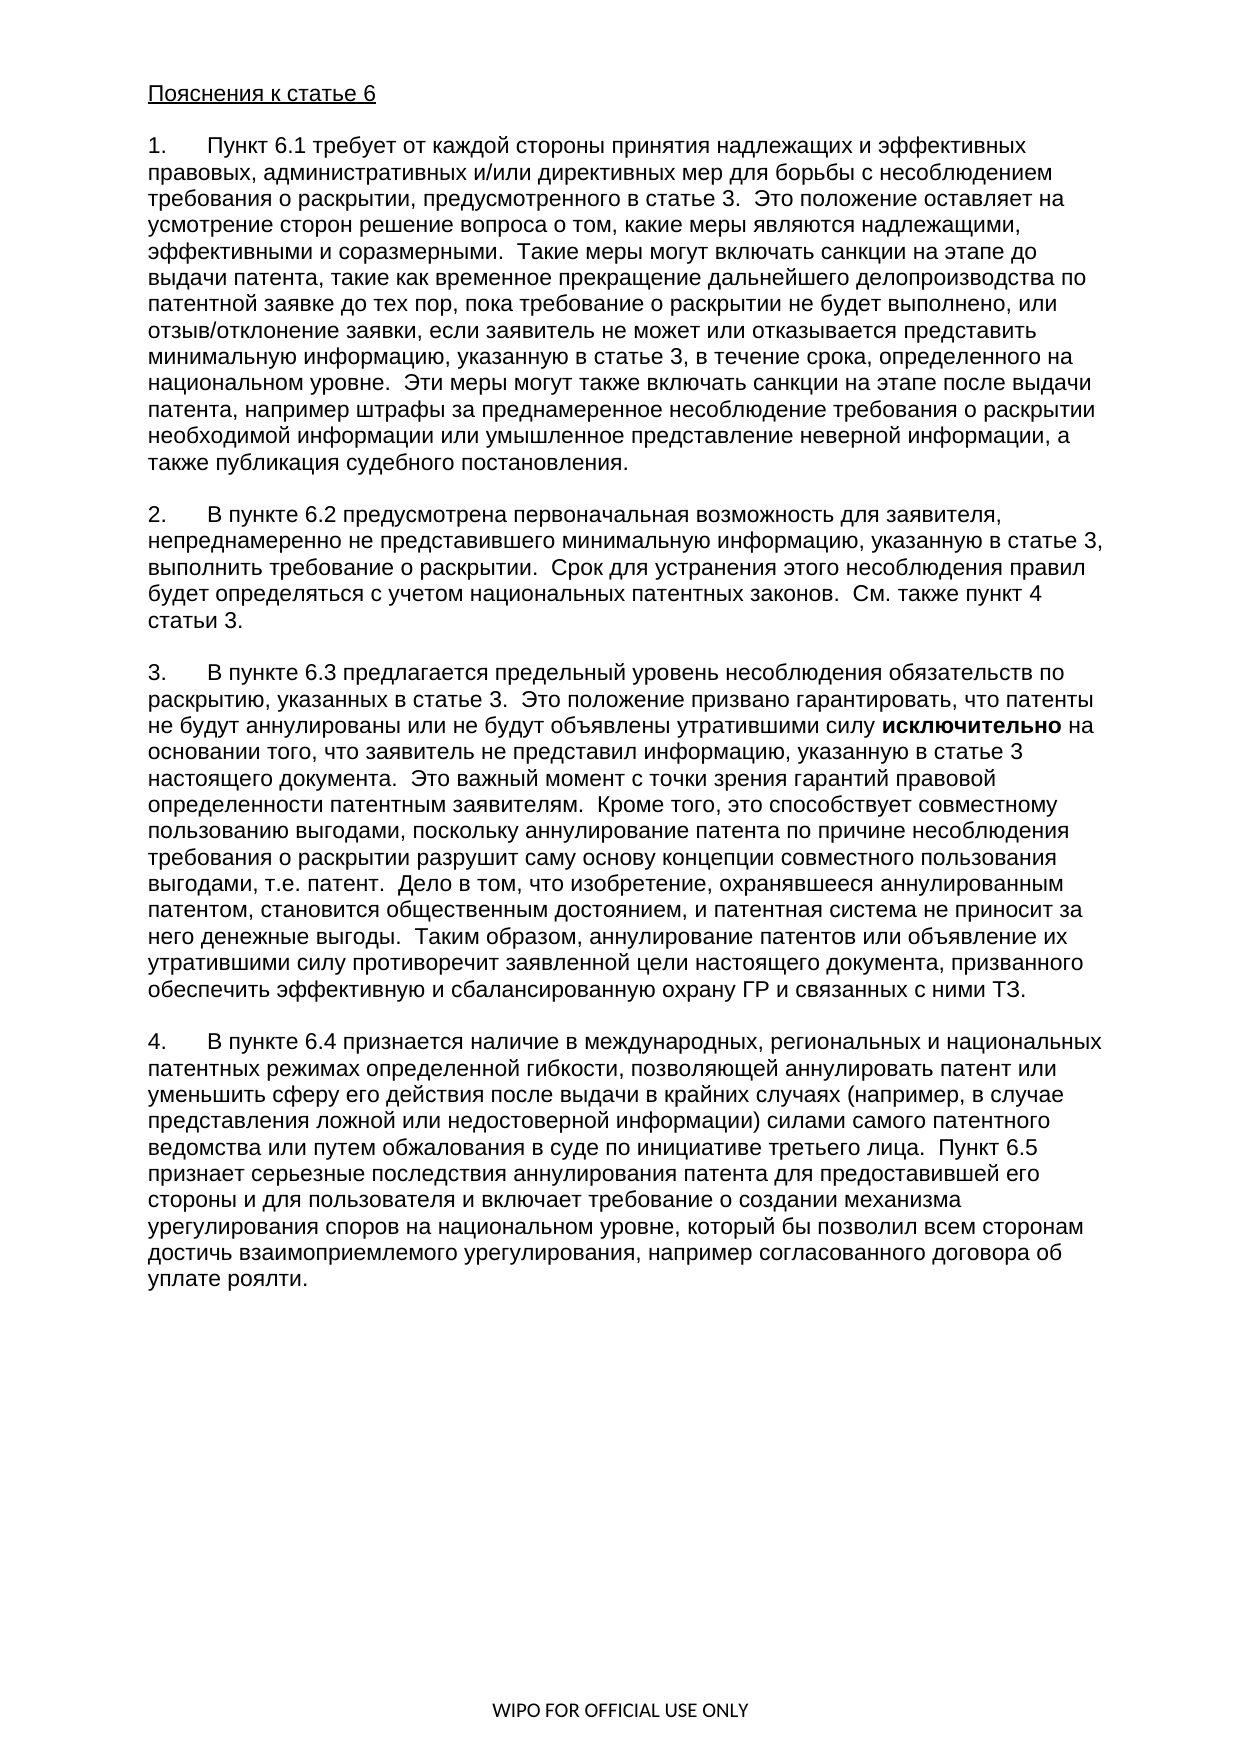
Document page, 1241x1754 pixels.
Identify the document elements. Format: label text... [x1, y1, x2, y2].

text 1. Пункт 6.1 требует от каждой стороны принятия надлежащих и эффективных правовых, административных и/или директивных мер для борьбы с несоблюдением требования о раскрытии, предусмотренного в статье 3. Это положение оставляет на усмотрение сторон решение вопроса о том, какие меры являются надлежащими, эффективными и соразмерными. Такие меры могут включать санкции на этапе до выдачи патента, такие как временное прекращение дальнейшего делопроизводства по патентной заявке до тех пор, пока требование о раскрытии не будет выполнено, или отзыв/отклонение заявки, если заявитель не может или отказывается представить минимальную информацию, указанную в статье 3, в течение срока, определенного на национальном уровне. Эти меры могут также включать санкции на этапе после выдачи патента, например штрафы за преднамеренное несоблюдение требования о раскрытии необходимой информации или умышленное представление неверной информации, а также публикация судебного постановления. [148, 132, 1122, 475]
text Пояснения к статье 6 [148, 79, 1122, 106]
text 2. В пункте 6.2 предусмотрена первоначальная возможность для заявителя, непреднамеренно не представившего минимальную информацию, указанную в статье 3, выполнить требование о раскрытии. Срок для устранения этого несоблюдения правил будет определяться с учетом национальных патентных законов. См. также пункт 4 статьи 3. [148, 501, 1122, 633]
text 4. В пункте 6.4 признается наличие в международных, региональных и национальных патентных режимах определенной гибкости, позволяющей аннулировать патент или уменьшить сферу его действия после выдачи в крайних случаях (например, в случае представления ложной или недостоверной информации) силами самого патентного ведомства или путем обжалования в суде по инициативе третьего лица. Пункт 6.5 признает серьезные последствия аннулирования патента для предоставившей его стороны и для пользователя и включает требование о создании механизма урегулирования споров на национальном уровне, который бы позволил всем сторонам достичь взаимоприемлемого урегулирования, например согласованного договора об уплате роялти. [148, 1028, 1122, 1292]
text 3. В пункте 6.3 предлагается предельный уровень несоблюдения обязательств по раскрытию, указанных в статье 3. Это положение призвано гарантировать, что патенты не будут аннулированы или не будут объявлены утратившими силу исключительно на основании того, что заявитель не представил информацию, указанную в статье 3 настоящего документа. Это важный момент с точки зрения гарантий правовой определенности патентным заявителям. Кроме того, это способствует совместному пользованию выгодами, поскольку аннулирование патента по причине несоблюдения требования о раскрытии разрушит саму основу концепции совместного пользования выгодами, т.е. патент. Дело в том, что изобретение, охранявшееся аннулированным патентом, становится общественным достоянием, и патентная система не приносит за него денежные выгоды. Таким образом, аннулирование патентов или объявление их утратившими силу противоречит заявленной цели настоящего документа, призванного обеспечить эффективную и сбалансированную охрану ГР и связанных с ними ТЗ. [148, 659, 1122, 1002]
